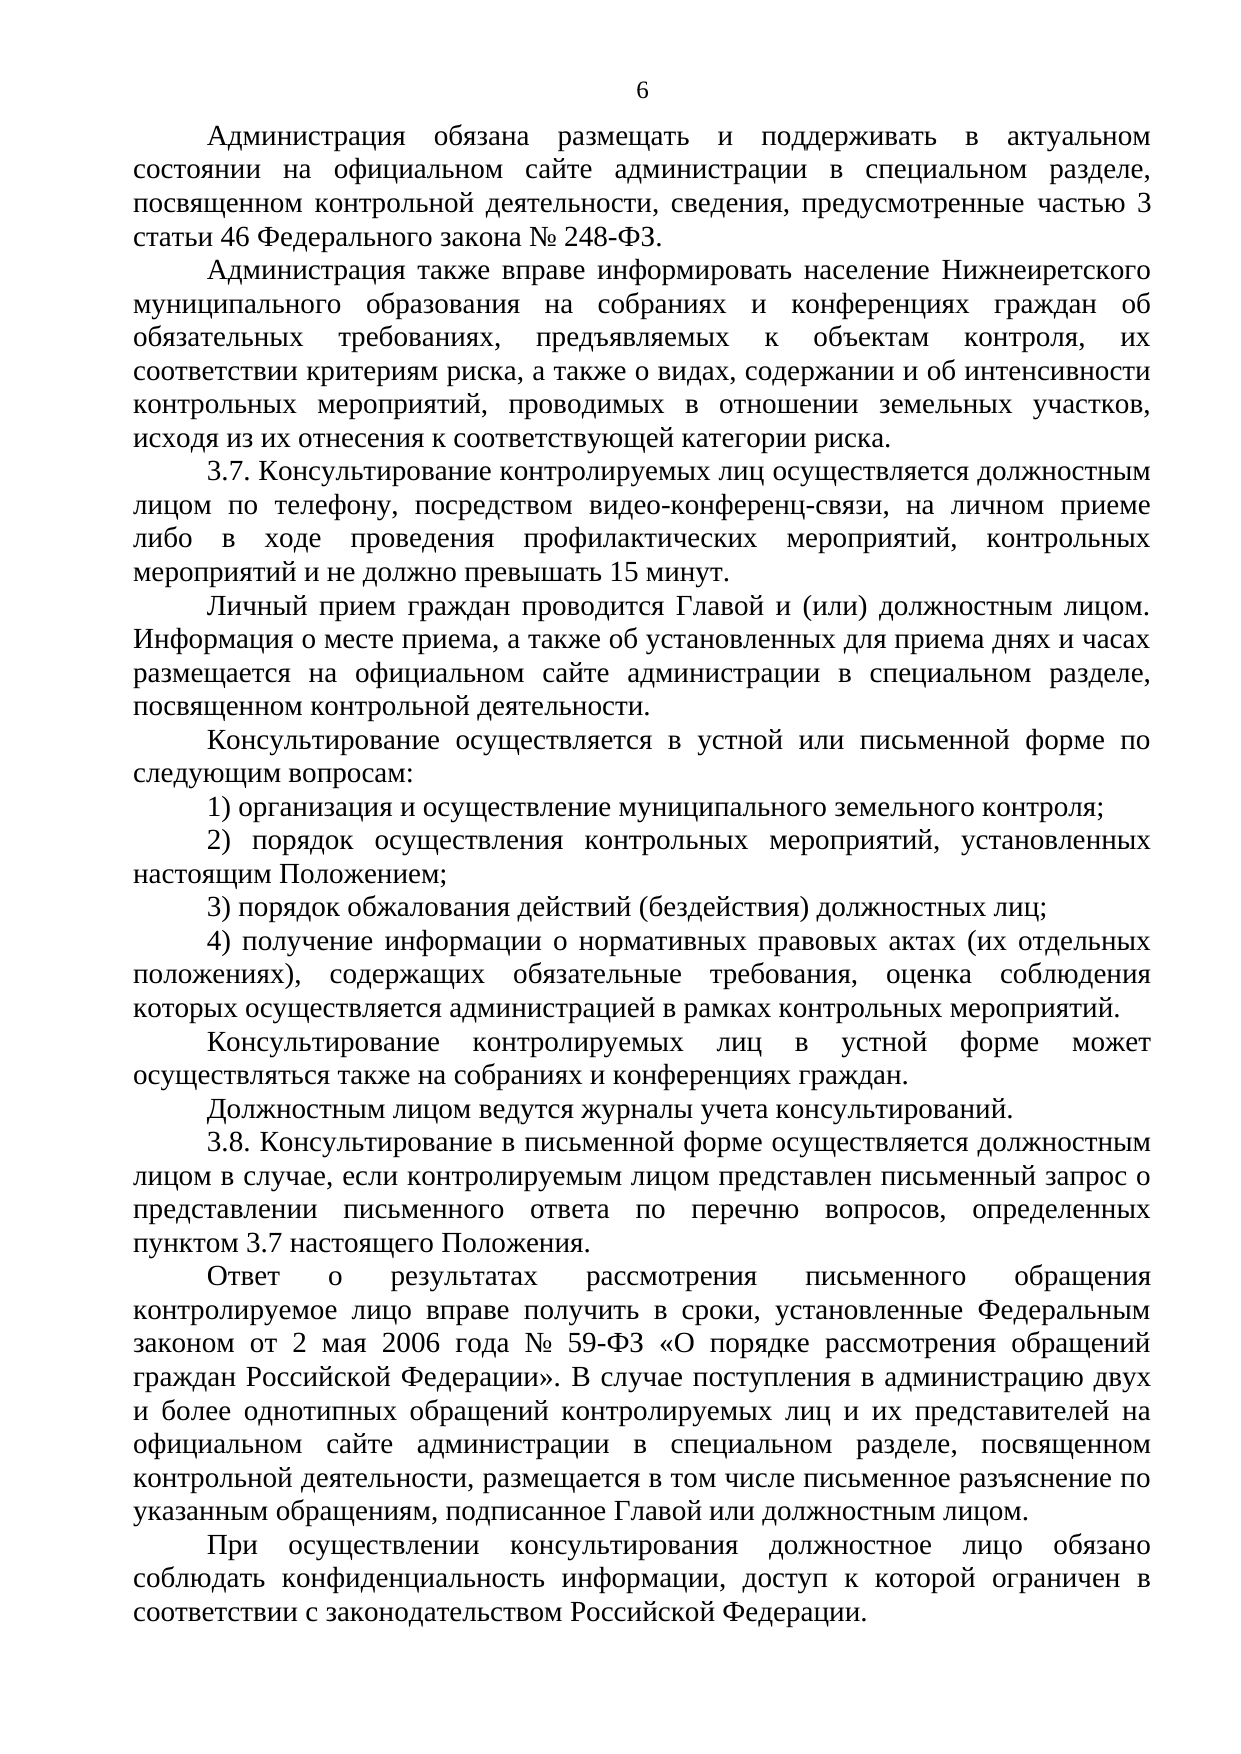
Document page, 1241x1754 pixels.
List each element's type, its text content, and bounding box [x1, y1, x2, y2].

text Должностным лицом ведутся журналы учета консультирований. [133, 1091, 1152, 1124]
text 4) получение информации о нормативных правовых актах (их отдельных положениях), содержащих обязательные требования, оценка соблюдения которых осуществляется администрацией в рамках контрольных мероприятий. [133, 923, 1152, 1024]
text При осуществлении консультирования должностное лицо обязано соблюдать конфиденциальность информации, доступ к которой ограничен в соответствии с законодательством Российской Федерации. [133, 1527, 1152, 1627]
text Консультирование осуществляется в устной или письменной форме по следующим вопросам: [133, 722, 1152, 789]
text Администрация также вправе информировать население Нижнеиретского муниципального образования на собраниях и конференциях граждан об обязательных требованиях, предъявляемых к объектам контроля, их соответствии критериям риска, а также о видах, содержании и об интенсивности контрольных мероприятий, проводимых в отношении земельных участков, исходя из их отнесения к соответствующей категории риска. [133, 252, 1152, 453]
text Администрация обязана размещать и поддерживать в актуальном состоянии на официальном сайте администрации в специальном разделе, посвященном контрольной деятельности, сведения, предусмотренные частью 3 статьи 46 Федерального закона № 248-ФЗ. [133, 118, 1152, 252]
text 3.8. Консультирование в письменной форме осуществляется должностным лицом в случае, если контролируемым лицом представлен письменный запрос о представлении письменного ответа по перечню вопросов, определенных пунктом 3.7 настоящего Положения. [133, 1124, 1152, 1258]
text Личный прием граждан проводится Главой и (или) должностным лицом. Информация о месте приема, а также об установленных для приема днях и часах размещается на официальном сайте администрации в специальном разделе, посвященном контрольной деятельности. [133, 588, 1152, 722]
text Ответ о результатах рассмотрения письменного обращения контролируемое лицо вправе получить в сроки, установленные Федеральным законом от 2 мая 2006 года № 59-ФЗ «О порядке рассмотрения обращений граждан Российской Федерации». В случае поступления в администрацию двух и более однотипных обращений контролируемых лиц и их представителей на официальном сайте администрации в специальном разделе, посвященном контрольной деятельности, размещается в том числе письменное разъяснение по указанным обращениям, подписанное Главой или должностным лицом. [133, 1258, 1152, 1527]
text 1) организация и осуществление муниципального земельного контроля; [133, 789, 1152, 822]
text 2) порядок осуществления контрольных мероприятий, установленных настоящим Положением; [133, 822, 1152, 889]
text 3.7. Консультирование контролируемых лиц осуществляется должностным лицом по телефону, посредством видео-конференц-связи, на личном приеме либо в ходе проведения профилактических мероприятий, контрольных мероприятий и не должно превышать 15 минут. [133, 453, 1152, 588]
text 3) порядок обжалования действий (бездействия) должностных лиц; [133, 889, 1152, 923]
text Консультирование контролируемых лиц в устной форме может осуществляться также на собраниях и конференциях граждан. [133, 1024, 1152, 1091]
